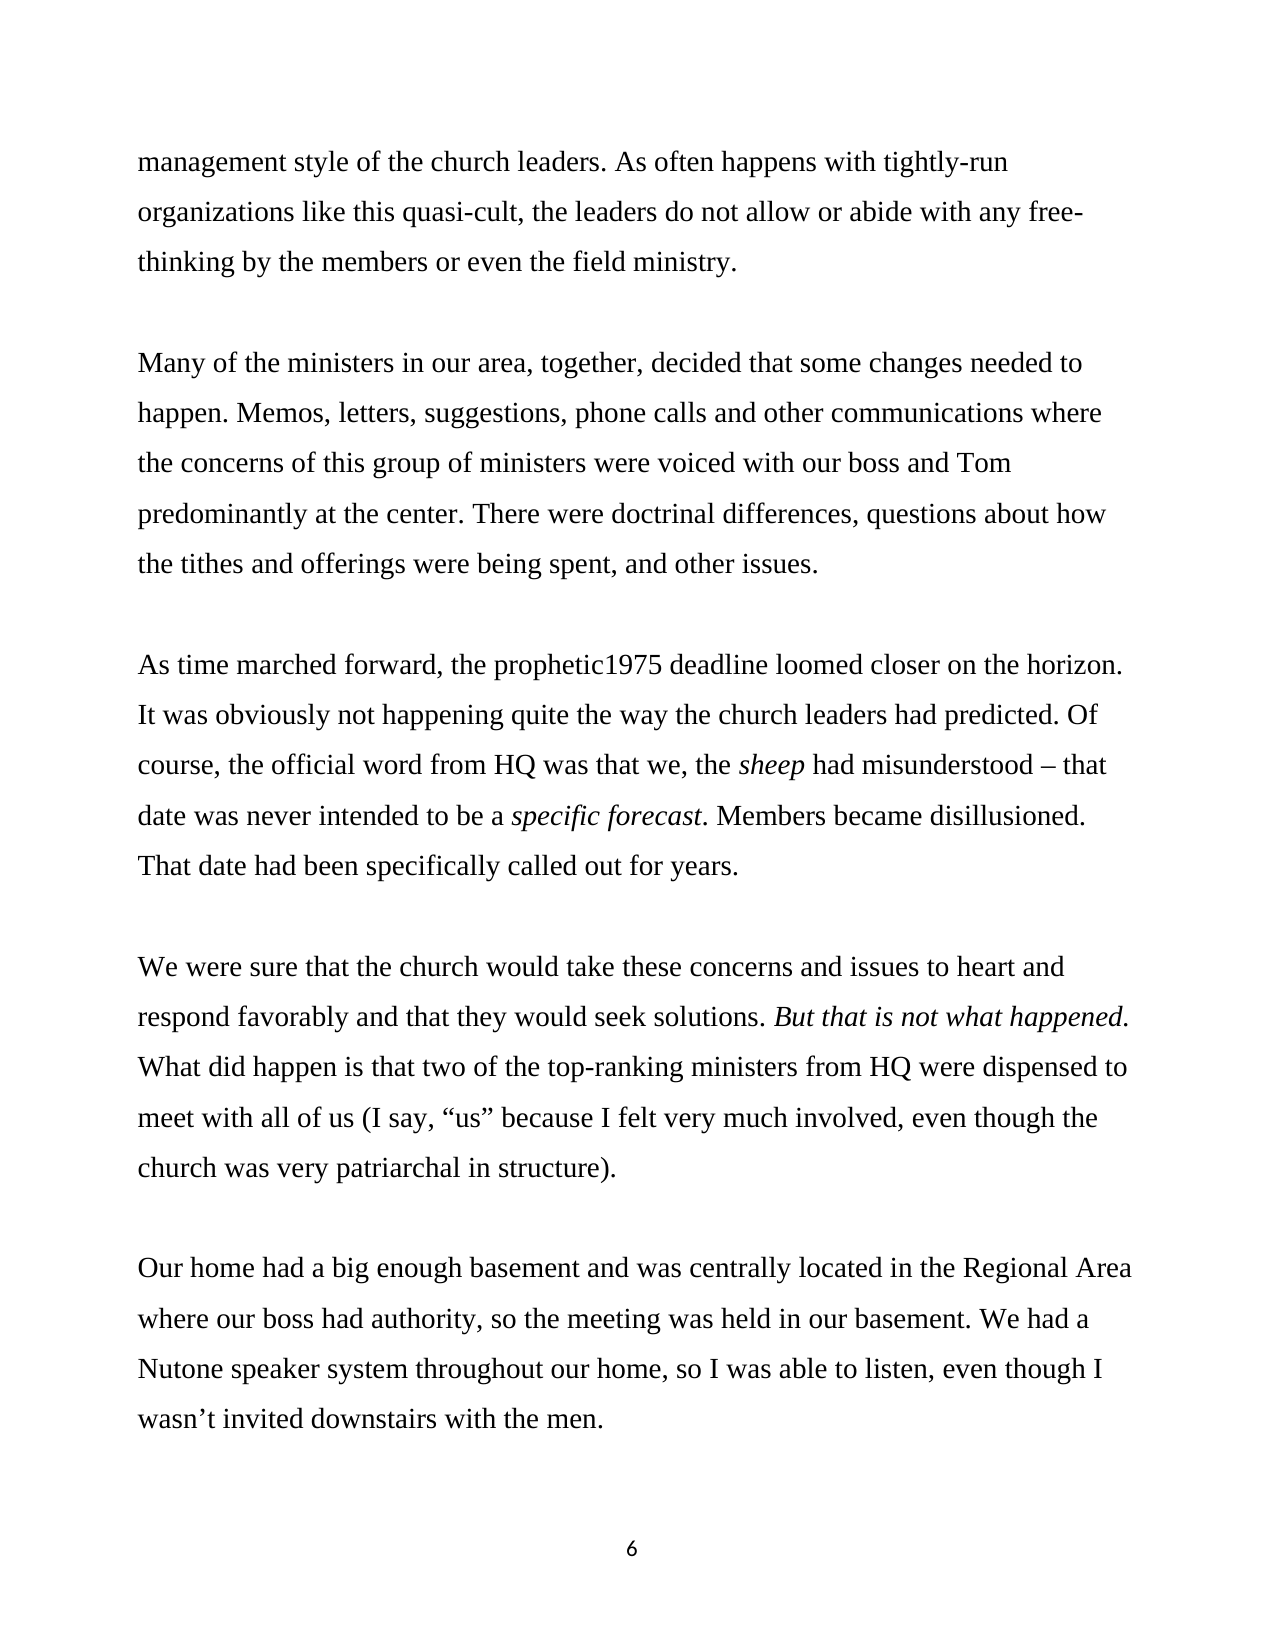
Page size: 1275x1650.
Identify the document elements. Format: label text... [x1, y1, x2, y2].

text We were sure that the church would take these concerns and issues to heart and respond favorably and that they would seek solutions. But that is not what happened. What did happen is that two of the top-ranking ministers from HQ were dispensed to meet with all of us (I say, “us” because I felt very much involved, even though the church was very patriarchal in structure). [137, 949, 1141, 1183]
text Many of the ministers in our area, together, decided that some changes needed to happen. Memos, letters, suggestions, phone calls and other communications where the concerns of this group of ministers were voiced with our boss and Tom predominantly at the center. There were doctrinal differences, questions about how the tithes and offerings were being spent, and other issues. [137, 345, 1141, 580]
text As time marched forward, the prophetic1975 deadline loomed closer on the horizon. It was obviously not happening quite the way the church leaders had predicted. Of course, the official word from HQ was that we, the sheep had misunderstood – that date was never intended to be a specific forecast. Members became disillusioned. That date had been specifically called out for years. [137, 647, 1141, 882]
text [137, 144, 1141, 278]
text Our home had a big enough basement and was centrally located in the Regional Area where our boss had authority, so the meeting was held in our basement. We had a Nutone speaker system throughout our home, so I was able to listen, even though I wasn’t invited downstairs with the men. [137, 1251, 1141, 1435]
